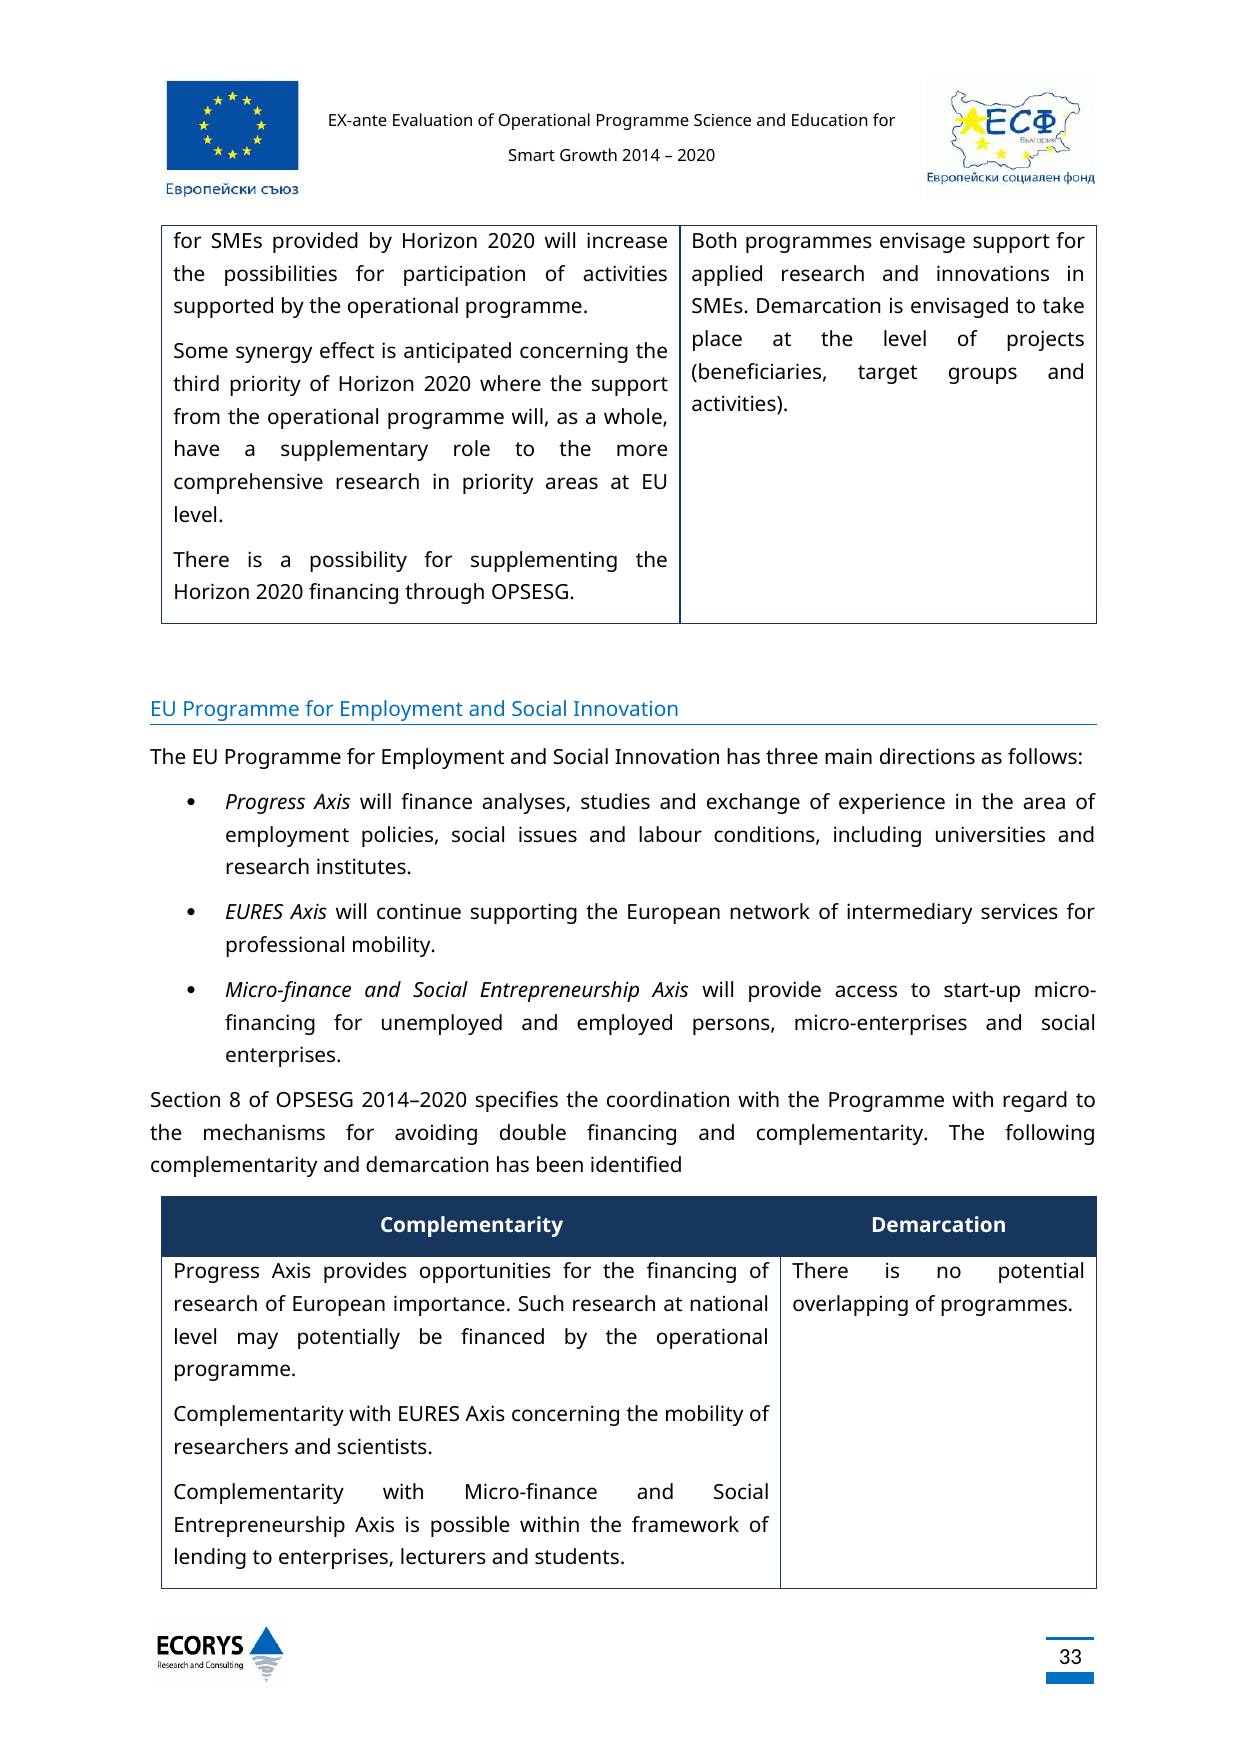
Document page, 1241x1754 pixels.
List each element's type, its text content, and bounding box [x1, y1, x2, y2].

list Micro-finance and Social Entrepreneurship Axis will provide access to start-up micro-financing for unemployed and employed persons, micro-enterprises and social enterprises. [187, 975, 1097, 1069]
picture [925, 76, 1095, 201]
list EURES Axis will continue supporting the European network of intermediary services for professional mobility. [187, 897, 1097, 958]
list Progress Axis will finance analyses, studies and exchange of experience in the area of employment policies, social issues and labour conditions, including universities and research institutes. [187, 787, 1097, 881]
text Section 8 of OPSESG 2014–2020 specifies the coordination with the Programme with regard to the mechanisms for avoiding double financing and complementarity. The following complementarity and demarcation has been identified [150, 1085, 1097, 1179]
table_header Complementarity [162, 1197, 780, 1256]
picture [150, 1619, 289, 1690]
table_header Demarcation [781, 1197, 1096, 1256]
text EU Programme for Employment and Social Innovation [150, 694, 1097, 724]
picture [161, 77, 303, 201]
table_cell There is no potential overlapping of programmes. [781, 1257, 1096, 1588]
text The EU Programme for Employment and Social Innovation has three main directions as follows: [150, 742, 1097, 770]
table_cell Progress Axis provides opportunities for the financing of research of European importance. Such research at national level may potentially be financed by the operational programme. Complementarity with EURES Axis concerning the mobility of researchers and scientists. Complementarity with Micro-finance and Social Entrepreneurship Axis is possible within the framework of lending to enterprises, lecturers and students. [162, 1257, 780, 1588]
